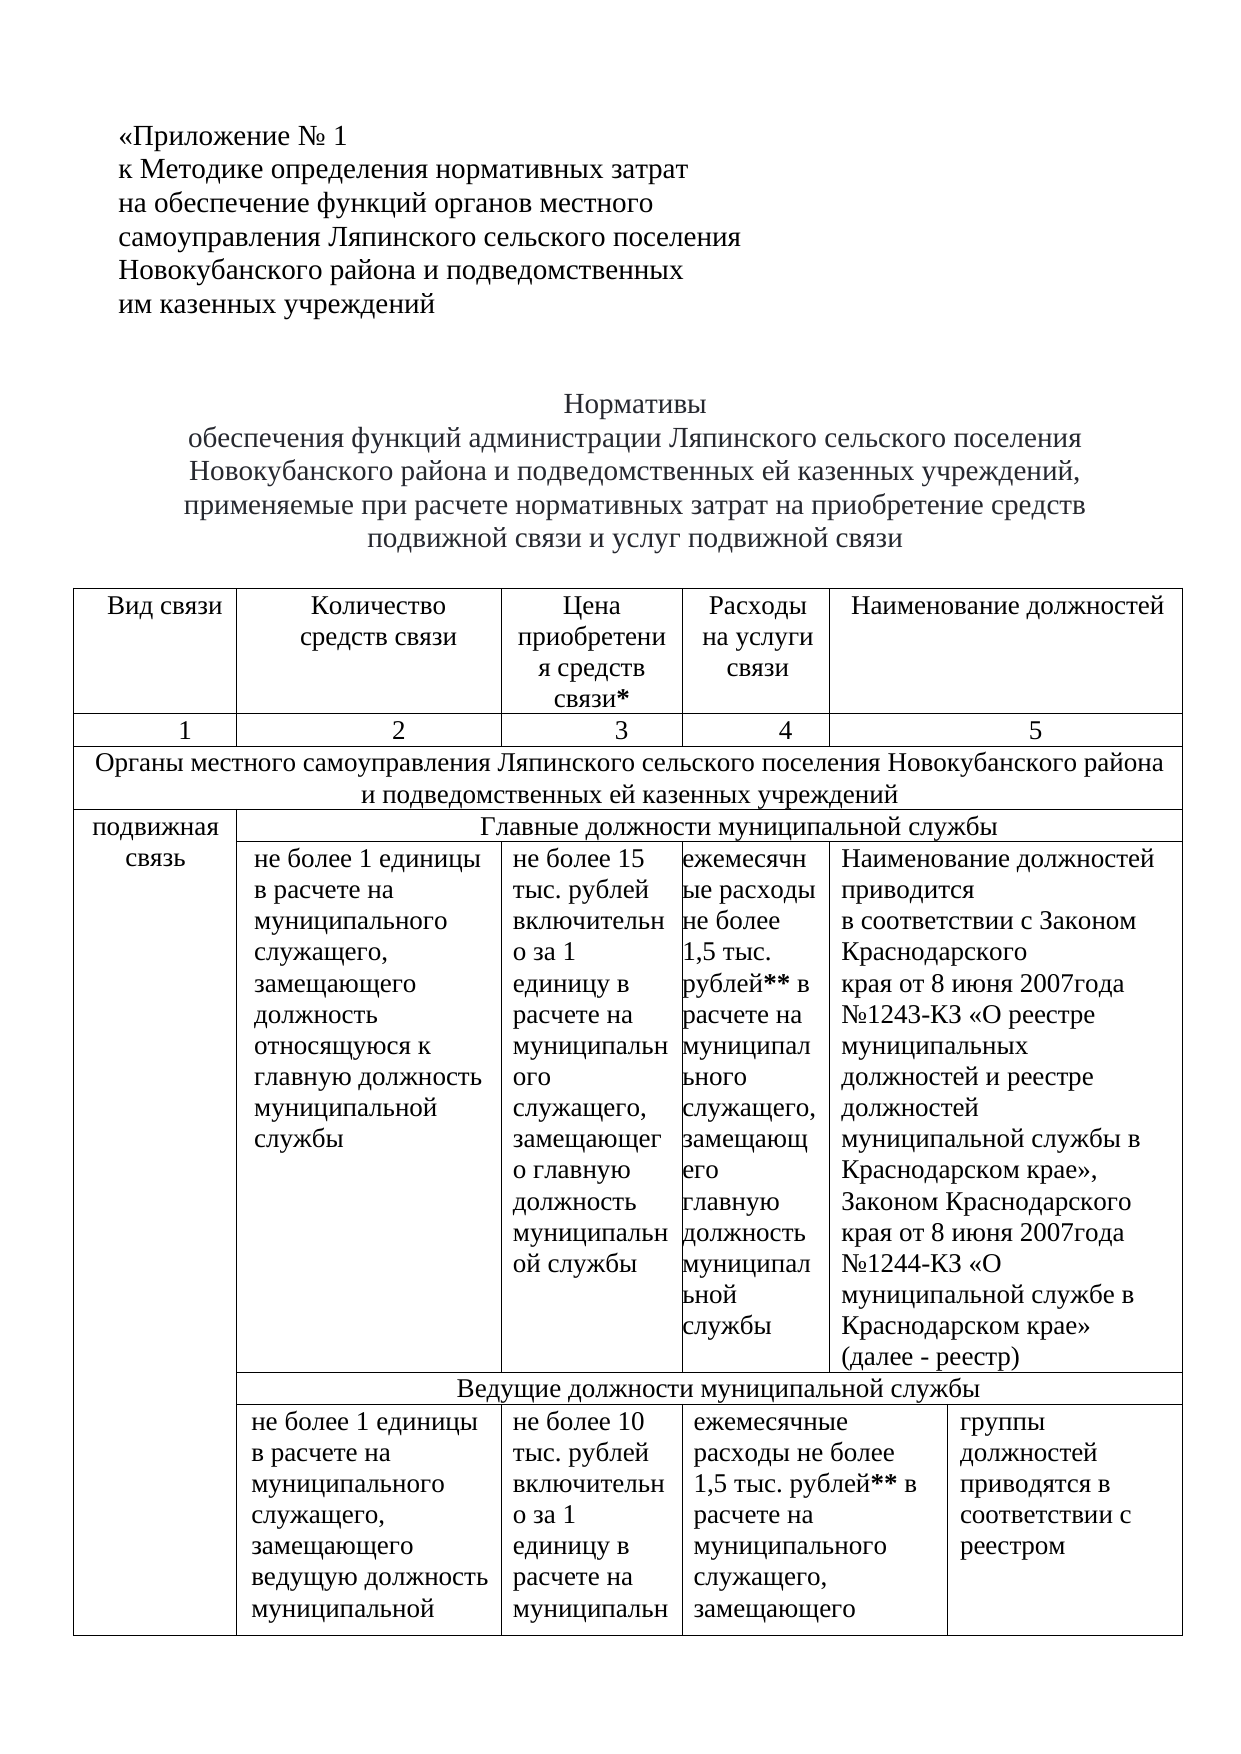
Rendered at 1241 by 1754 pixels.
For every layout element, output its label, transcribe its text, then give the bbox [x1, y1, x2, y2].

table_cell Наименование должностей приводится в соответствии с Законом Краснодарского края от 8 июня 2007года №1243-КЗ «О реестре муниципальных должностей и реестре должностей муниципальной службы в Краснодарском крае», Законом Краснодарского края от 8 июня 2007года №1244-КЗ «О муниципальной службе в Краснодарском крае» (далее - реестр) [830, 842, 1182, 1372]
table_cell не более 15 тыс. рублей включительно за 1 единицу в расчете на муниципального служащего, замещающего главную должность муниципальной службы [502, 842, 682, 1372]
text обеспечения функций администрации Ляпинского сельского поселения Новокубанского района и подведомственных ей казенных учреждений, применяемые при расчете нормативных затрат на приобретение средств подвижной связи и услуг подвижной связи [118, 420, 1152, 554]
table_cell 2 [237, 714, 501, 746]
table_header Количество средств связи [237, 589, 501, 713]
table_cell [948, 1405, 1182, 1635]
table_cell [502, 1405, 682, 1635]
table_cell Главные должности муниципальной службы [237, 810, 1182, 841]
table_cell 3 [502, 714, 682, 746]
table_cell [683, 1405, 947, 1635]
table_cell не более 1 единицы в расчете на муниципального служащего, замещающего должность относящуюся к главную должность муниципальной службы [237, 842, 501, 1372]
table_header Наименование должностей [830, 589, 1182, 713]
table_cell подвижная связь [74, 810, 236, 1635]
table_header Расходы на услуги связи [683, 589, 829, 713]
table_cell Ведущие должности муниципальной службы [237, 1373, 1182, 1404]
text «Приложение № 1 [118, 118, 1152, 152]
text самоуправления Ляпинского сельского поселения [118, 219, 1152, 252]
table_cell 1 [74, 714, 236, 746]
table_cell ежемесячные расходы не более 1,5 тыс. рублей** в расчете на муниципального служащего, замещающего главную должность муниципальной службы [683, 842, 829, 1372]
text им казенных учреждений [118, 286, 1152, 319]
text Новокубанского района и подведомственных [118, 252, 1152, 286]
text на обеспечение функций органов местного [118, 185, 1152, 219]
table_header Вид связи [74, 589, 236, 713]
table_cell 4 [683, 714, 829, 746]
text Нормативы [118, 386, 1152, 420]
text к Методике определения нормативных затрат [118, 152, 1152, 185]
table_cell Органы местного самоуправления Ляпинского сельского поселения Новокубанского района и подведомственных ей казенных учреждений [74, 747, 1182, 809]
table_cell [237, 1405, 501, 1635]
table_cell 5 [830, 714, 1182, 746]
table_header Цена приобретения средств связи* [502, 589, 682, 713]
